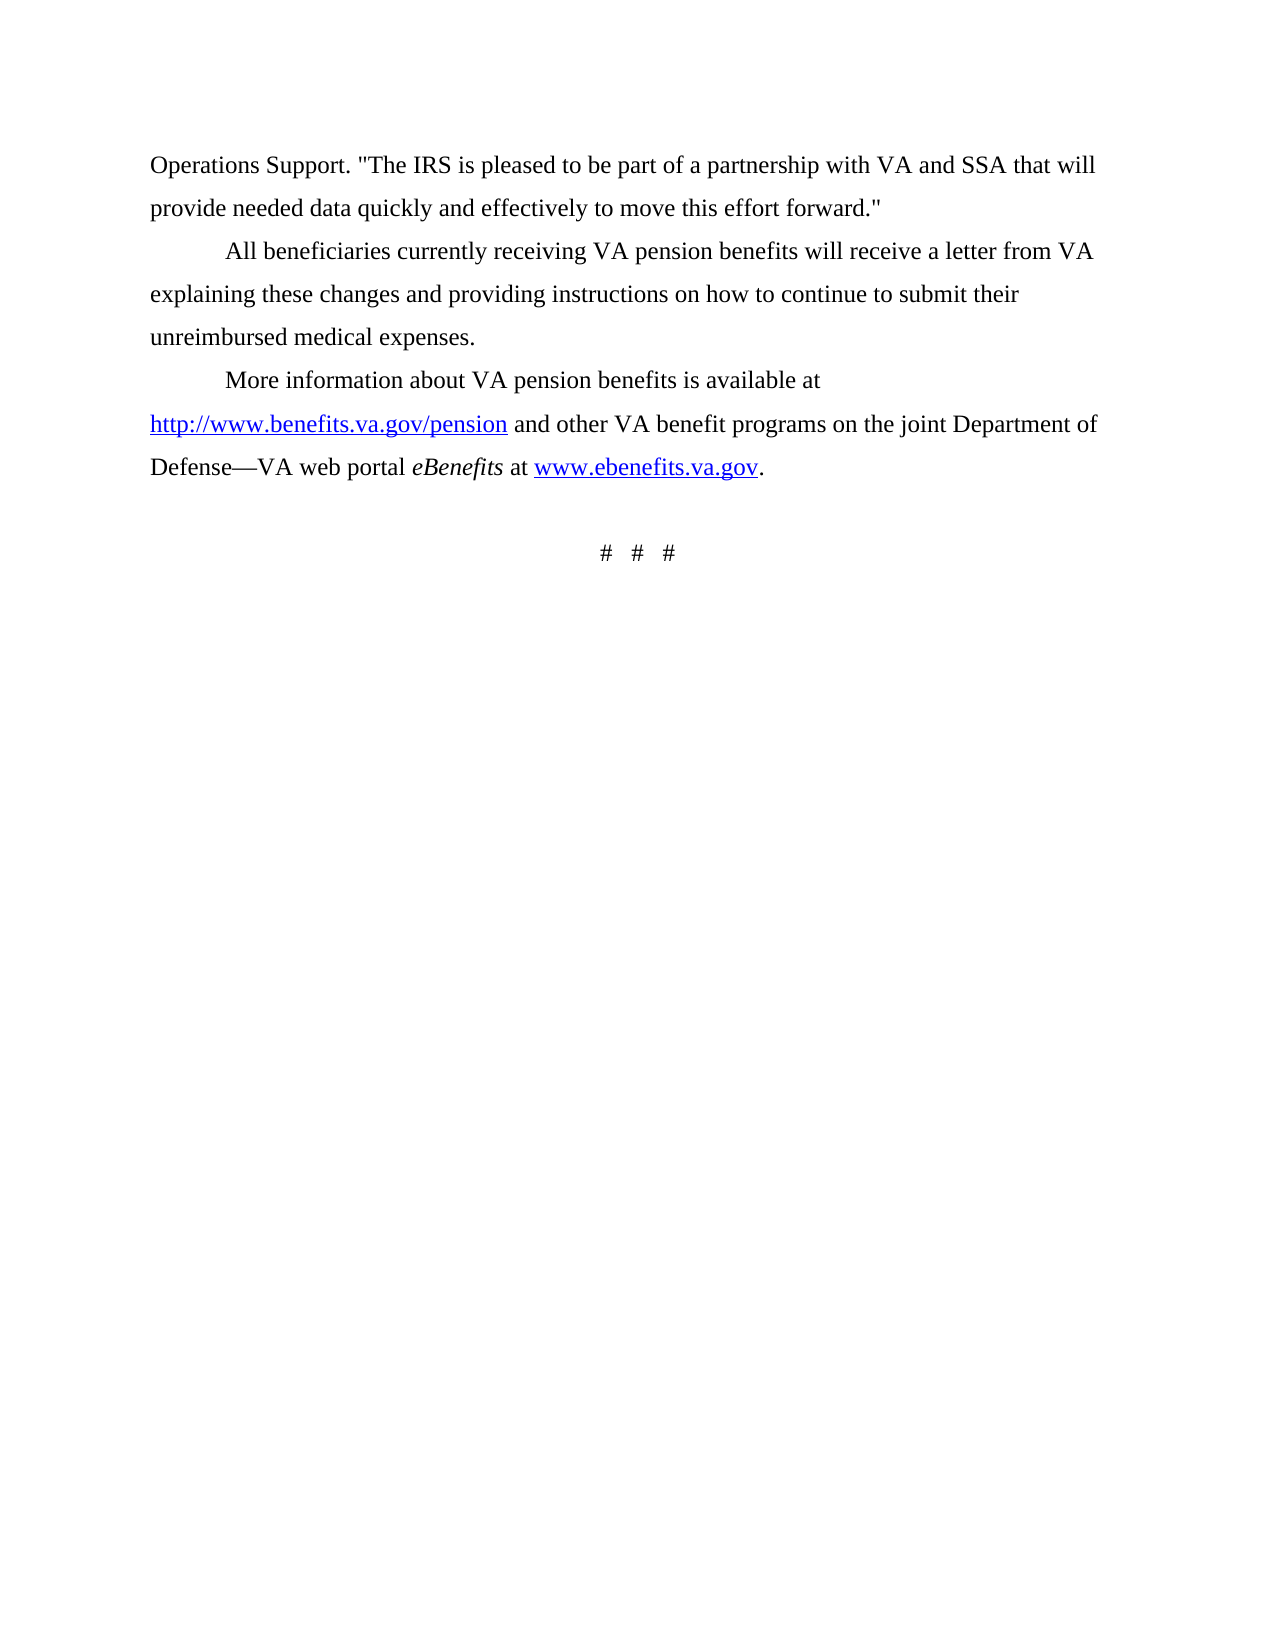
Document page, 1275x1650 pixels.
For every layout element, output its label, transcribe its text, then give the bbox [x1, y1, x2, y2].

text All beneficiaries currently receiving VA pension benefits will receive a letter from VA explaining these changes and providing instructions on how to continue to submit their unreimbursed medical expenses. [150, 236, 1125, 351]
text # # # [150, 538, 1125, 567]
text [150, 150, 1125, 222]
text More information about VA pension benefits is available at http://www.benefits.va.gov/pension and other VA benefit programs on the joint Department of Defense—VA web portal eBenefits at www.ebenefits.va.gov. [150, 366, 1125, 481]
